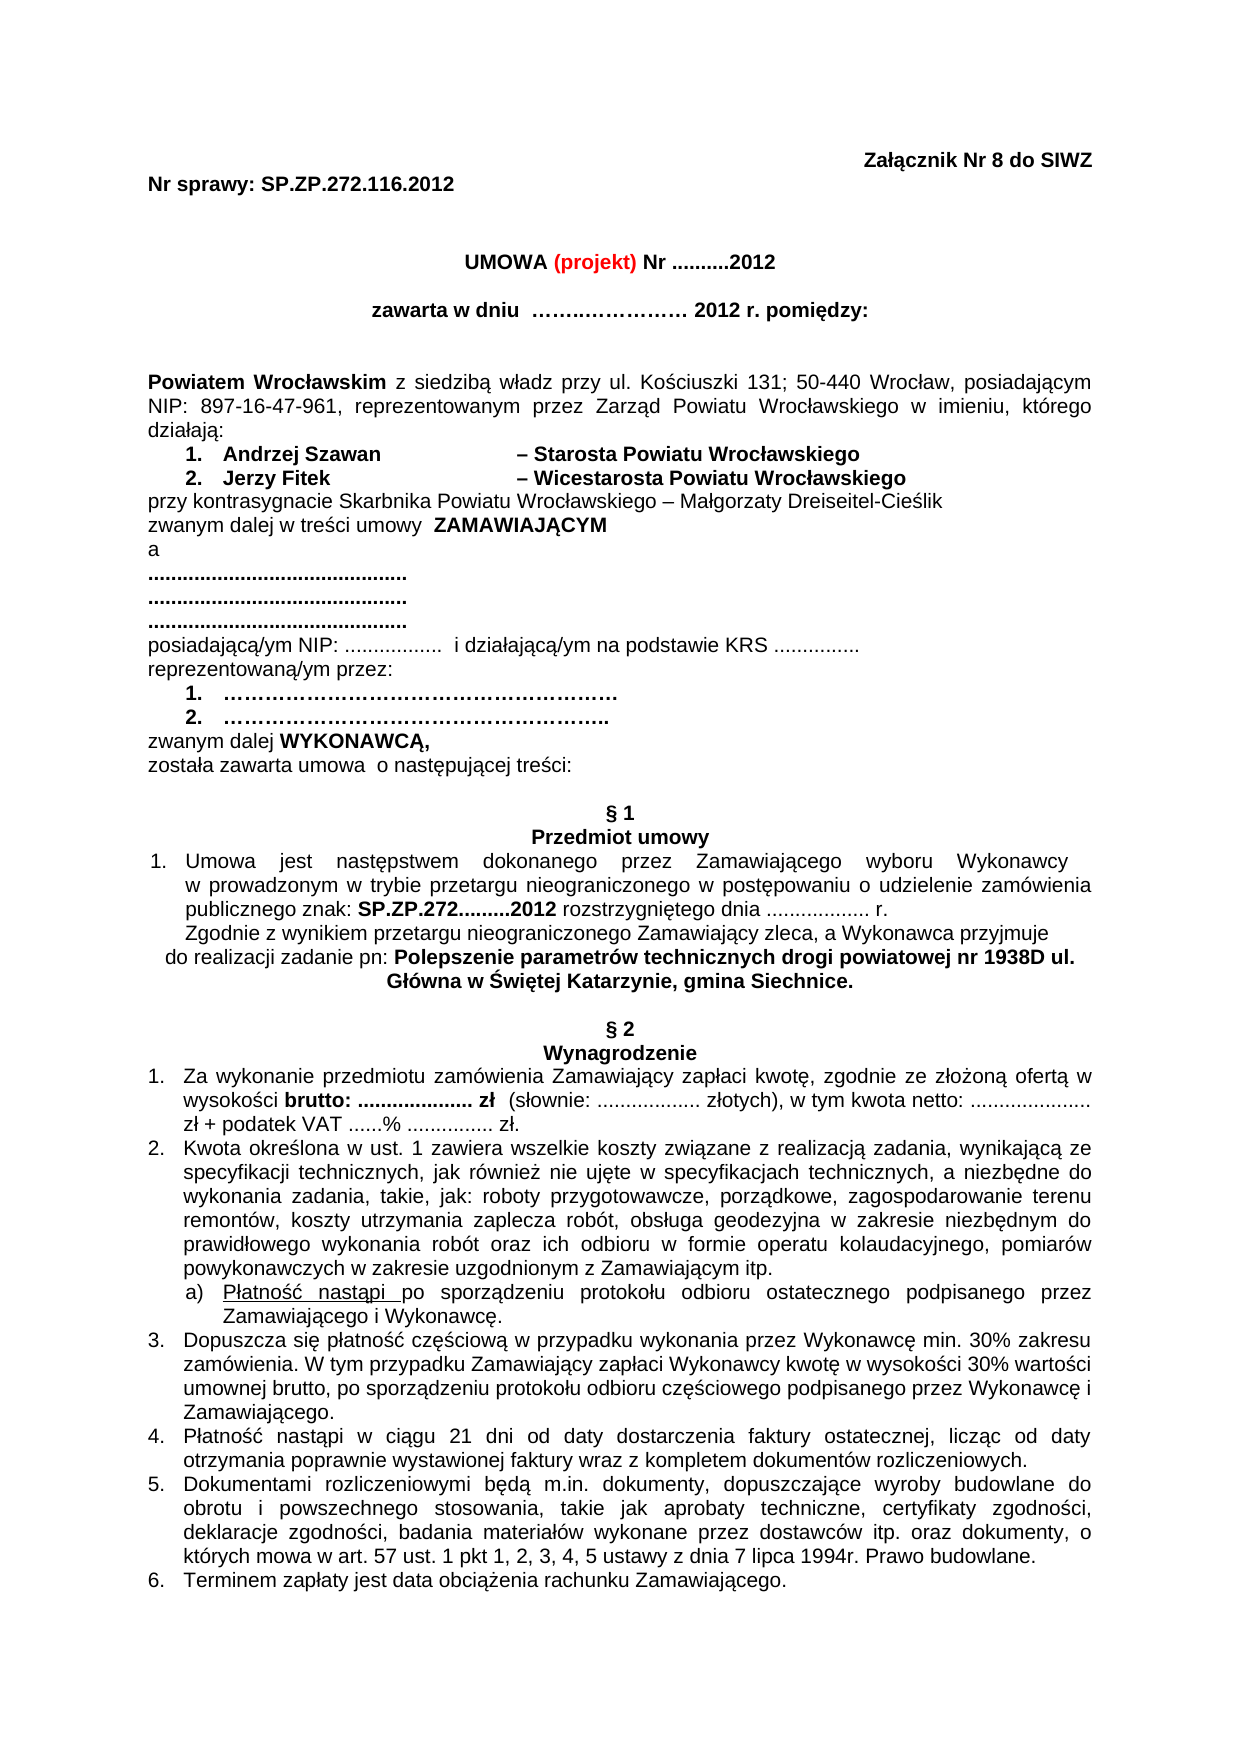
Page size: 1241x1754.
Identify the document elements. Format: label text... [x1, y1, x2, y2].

text a [148, 537, 1093, 561]
text reprezentowaną/ym przez: [148, 657, 1093, 681]
text Przedmiot umowy [148, 825, 1093, 849]
text Załącznik Nr 8 do SIWZ [148, 148, 1093, 172]
text zwanym dalej w treści umowy ZAMAWIAJĄCYM [148, 513, 1093, 537]
text § 2 [148, 1016, 1093, 1040]
text przy kontrasygnacie Skarbnika Powiatu Wrocławskiego – Małgorzaty Dreiseitel-Cieślik [148, 489, 1093, 513]
text Powiatem Wrocławskim z siedzibą władz przy ul. Kościuszki 131; 50-440 Wrocław, posiadającym NIP: 897-16-47-961, reprezentowanym przez Zarząd Powiatu Wrocławskiego w imieniu, którego działają: [148, 369, 1093, 441]
text Nr sprawy: SP.ZP.272.116.2012 [148, 172, 1093, 196]
list Andrzej Szawan – Starosta Powiatu Wrocławskiego [185, 441, 1093, 465]
text zawarta w dniu ……..…………… 2012 r. pomiędzy: [148, 298, 1093, 322]
list Terminem zapłaty jest data obciążenia rachunku Zamawiającego. [148, 1567, 1093, 1591]
list Dopuszcza się płatność częściową w przypadku wykonania przez Wykonawcę min. 30% zakresu zamówienia. W tym przypadku Zamawiający zapłaci Wykonawcy kwotę w wysokości 30% wartości umownej brutto, po sporządzeniu protokołu odbioru częściowego podpisanego przez Wykonawcę i Zamawiającego. [148, 1328, 1093, 1424]
list ………………………………………………… [185, 681, 1093, 705]
text ............................................. [148, 561, 1093, 585]
text Zgodnie z wynikiem przetargu nieograniczonego Zamawiający zleca, a Wykonawca przyjmuje do realizacji zadanie pn: Polepszenie parametrów technicznych drogi powiatowej nr 1938D ul. Główna w Świętej Katarzynie, gmina Siechnice. [148, 921, 1093, 992]
list Płatność nastąpi w ciągu 21 dni od daty dostarczenia faktury ostatecznej, licząc od daty otrzymania poprawnie wystawionej faktury wraz z kompletem dokumentów rozliczeniowych. [148, 1424, 1093, 1472]
list Umowa jest następstwem dokonanego przez Zamawiającego wyboru Wykonawcy w prowadzonym w trybie przetargu nieograniczonego w postępowaniu o udzielenie zamówienia publicznego znak: SP.ZP.272.........2012 rozstrzygniętego dnia .................. r. [150, 849, 1093, 921]
list Płatność nastąpi po sporządzeniu protokołu odbioru ostatecznego podpisanego przez Zamawiającego i Wykonawcę. [185, 1280, 1093, 1328]
text została zawarta umowa o następującej treści: [148, 753, 1093, 777]
text ............................................. [148, 609, 1093, 633]
list Jerzy Fitek – Wicestarosta Powiatu Wrocławskiego [185, 465, 1093, 489]
text Wynagrodzenie [148, 1040, 1093, 1064]
list Kwota określona w ust. 1 zawiera wszelkie koszty związane z realizacją zadania, wynikającą ze specyfikacji technicznych, jak również nie ujęte w specyfikacjach technicznych, a niezbędne do wykonania zadania, takie, jak: roboty przygotowawcze, porządkowe, zagospodarowanie terenu remontów, koszty utrzymania zaplecza robót, obsługa geodezyjna w zakresie niezbędnym do prawidłowego wykonania robót oraz ich odbioru w formie operatu kolaudacyjnego, pomiarów powykonawczych w zakresie uzgodnionym z Zamawiającym itp. [148, 1136, 1093, 1280]
text ............................................. [148, 585, 1093, 609]
text posiadającą/ym NIP: ................. i działającą/ym na podstawie KRS ............... [148, 633, 1093, 657]
list Dokumentami rozliczeniowymi będą m.in. dokumenty, dopuszczające wyroby budowlane do obrotu i powszechnego stosowania, takie jak aprobaty techniczne, certyfikaty zgodności, deklaracje zgodności, badania materiałów wykonane przez dostawców itp. oraz dokumenty, o których mowa w art. 57 ust. 1 pkt 1, 2, 3, 4, 5 ustawy z dnia 7 lipca 1994r. Prawo budowlane. [148, 1472, 1093, 1567]
text zwanym dalej WYKONAWCĄ, [148, 729, 1093, 753]
text UMOWA (projekt) Nr ..........2012 [148, 250, 1093, 274]
list Za wykonanie przedmiotu zamówienia Zamawiający zapłaci kwotę, zgodnie ze złożoną ofertą w wysokości brutto: .................... zł (słownie: .................. złotych), w tym kwota netto: ..................... zł + podatek VAT ......% ............... zł. [148, 1064, 1093, 1136]
list ……………………………………………….. [185, 705, 1093, 729]
text § 1 [148, 801, 1093, 825]
